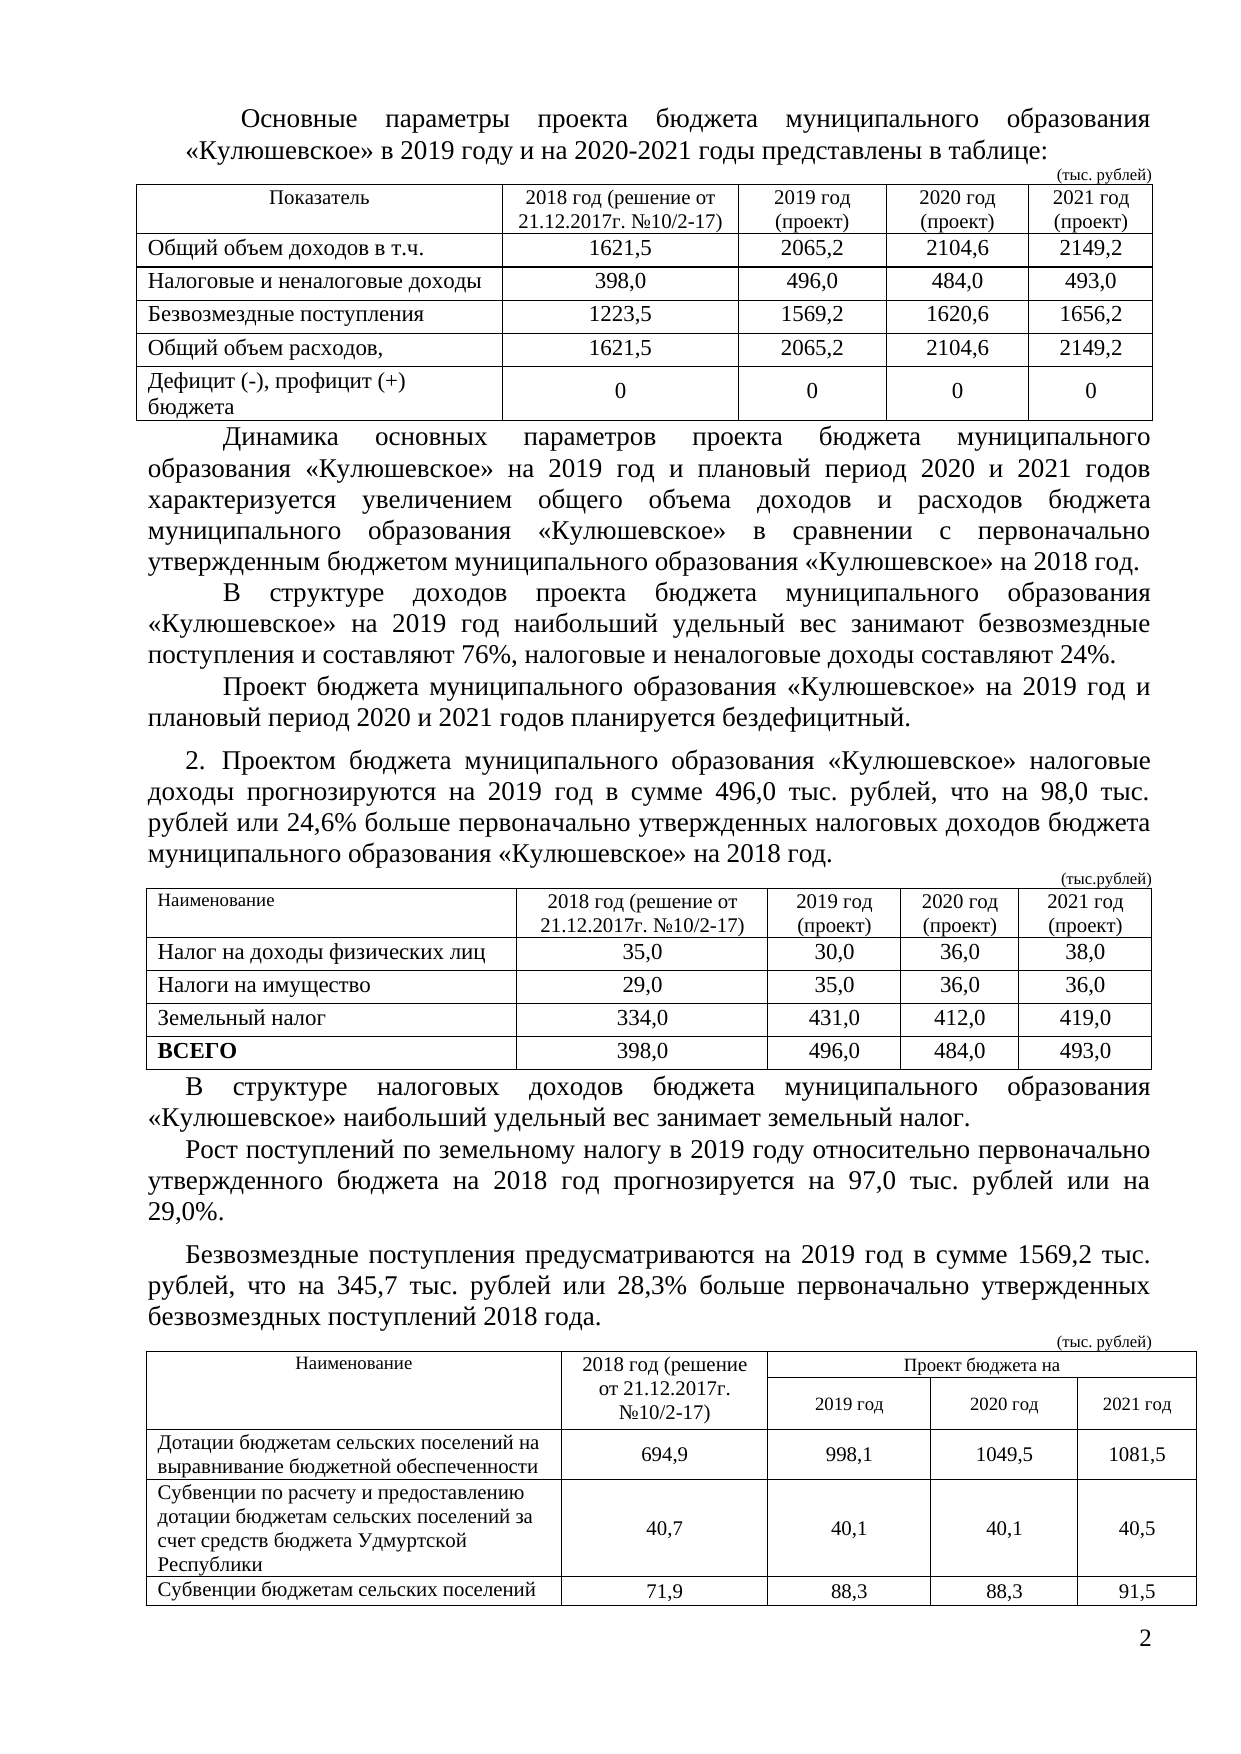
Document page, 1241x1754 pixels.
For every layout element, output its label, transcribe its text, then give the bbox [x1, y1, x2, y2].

table_cell 88,3 [768, 1577, 930, 1605]
text В структуре налоговых доходов бюджета муниципального образования «Кулюшевское» наибольший удельный вес занимает земельный налог. [148, 1070, 1152, 1133]
table_header Показатель [137, 185, 502, 233]
table_header 2020 год (проект) [901, 889, 1018, 937]
table_cell 2149,2 [1029, 234, 1152, 266]
text В структуре доходов проекта бюджета муниципального образования «Кулюшевское» на 2019 год наибольший удельный вес занимают безвозмездные поступления и составляют 76%, налоговые и неналоговые доходы составляют 24%. [148, 576, 1152, 670]
table_cell 398,0 [517, 1037, 767, 1069]
table_cell Земельный налог [147, 1004, 516, 1036]
table_cell Налог на доходы физических лиц [147, 938, 516, 970]
table_cell 398,0 [503, 268, 738, 299]
table_cell 2149,2 [1029, 334, 1152, 366]
table_header 2018 год (решение от 21.12.2017г. №10/2-17) [562, 1352, 767, 1429]
table_cell 35,0 [768, 971, 900, 1003]
table_cell 431,0 [768, 1004, 900, 1036]
table_cell 91,5 [1078, 1577, 1196, 1605]
table_cell 1656,2 [1029, 301, 1152, 333]
table_cell 35,0 [517, 938, 767, 970]
table_cell 1621,5 [503, 334, 738, 366]
table_header 2021 год (проект) [1029, 185, 1152, 233]
table_cell Дефицит (-), профицит (+) бюджета [137, 367, 502, 419]
table_cell 0 [739, 367, 886, 419]
table_cell 40,7 [562, 1480, 767, 1576]
text (тыс. рублей) [148, 1332, 1152, 1351]
table_header Наименование [147, 1352, 561, 1429]
table_cell 484,0 [887, 268, 1028, 299]
table_header 2019 год (проект) [739, 185, 886, 233]
table_cell 1081,5 [1078, 1430, 1196, 1479]
table_header 2018 год (решение от 21.12.2017г. №10/2-17) [503, 185, 738, 233]
table_cell 40,5 [1078, 1480, 1196, 1576]
table_header Наименование [147, 889, 516, 937]
table_cell 0 [887, 367, 1028, 419]
table_cell 1569,2 [739, 301, 886, 333]
table_cell Общий объем доходов в т.ч. [137, 234, 502, 266]
table_header 2018 год (решение от 21.12.2017г. №10/2-17) [517, 889, 767, 937]
table_header 2021 год (проект) [1019, 889, 1151, 937]
table_cell 484,0 [901, 1037, 1018, 1069]
table_cell Налоги на имущество [147, 971, 516, 1003]
table_cell 998,1 [768, 1430, 930, 1479]
table_cell 2065,2 [739, 334, 886, 366]
table_cell 30,0 [768, 938, 900, 970]
table_cell Налоговые и неналоговые доходы [137, 268, 502, 299]
text Безвозмездные поступления предусматриваются на 2019 год в сумме 1569,2 тыс. рублей, что на 345,7 тыс. рублей или 28,3% больше первоначально утвержденных безвозмездных поступлений 2018 года. [148, 1238, 1152, 1332]
table_header 2019 год (проект) [768, 889, 900, 937]
table_cell 1620,6 [887, 301, 1028, 333]
table_cell 0 [1029, 367, 1152, 419]
text Основные параметры проекта бюджета муниципального образования «Кулюшевское» в 2019 году и на 2020-2021 годы представлены в таблице: [185, 103, 1152, 165]
table_cell 2104,6 [887, 334, 1028, 366]
table_cell 29,0 [517, 971, 767, 1003]
table_cell 493,0 [1019, 1037, 1151, 1069]
table_cell 1621,5 [503, 234, 738, 266]
table_cell 419,0 [1019, 1004, 1151, 1036]
table_cell Общий объем расходов, [137, 334, 502, 366]
table_cell 36,0 [1019, 971, 1151, 1003]
table_cell 36,0 [901, 938, 1018, 970]
table_header Проект бюджета на [768, 1352, 1196, 1377]
table_cell 496,0 [739, 268, 886, 299]
table_cell 412,0 [901, 1004, 1018, 1036]
table_cell 2021 год [1078, 1378, 1196, 1429]
text Динамика основных параметров проекта бюджета муниципального образования «Кулюшевское» на 2019 год и плановый период 2020 и 2021 годов характеризуется увеличением общего объема доходов и расходов бюджета муниципального образования «Кулюшевское» в сравнении с первоначально утвержденным бюджетом муниципального образования «Кулюшевское» на 2018 год. [148, 421, 1152, 576]
text (тыс.рублей) [185, 868, 1152, 888]
table_cell 71,9 [562, 1577, 767, 1605]
table_cell ВСЕГО [147, 1037, 516, 1069]
text Рост поступлений по земельному налогу в 2019 году относительно первоначально утвержденного бюджета на 2018 год прогнозируется на 97,0 тыс. рублей или на 29,0%. [148, 1133, 1152, 1226]
table_cell 0 [503, 367, 738, 419]
text Проект бюджета муниципального образования «Кулюшевское» на 2019 год и плановый период 2020 и 2021 годов планируется бездефицитный. [148, 670, 1152, 732]
table_cell 496,0 [768, 1037, 900, 1069]
table_cell Субвенции по расчету и предоставлению дотации бюджетам сельских поселений за счет средств бюджета Удмуртской Республики [147, 1480, 561, 1576]
table_cell 2065,2 [739, 234, 886, 266]
table_cell 40,1 [768, 1480, 930, 1576]
table_cell 493,0 [1029, 268, 1152, 299]
table_cell 2104,6 [887, 234, 1028, 266]
text (тыс. рублей) [148, 165, 1152, 184]
table_cell 694,9 [562, 1430, 767, 1479]
table_cell 88,3 [931, 1577, 1077, 1605]
table_cell 334,0 [517, 1004, 767, 1036]
list Проектом бюджета муниципального образования «Кулюшевское» налоговые доходы прогнозируются на 2019 год в сумме 496,0 тыс. рублей, что на 98,0 тыс. рублей или 24,6% больше первоначально утвержденных налоговых доходов бюджета муниципального образования «Кулюшевское» на 2018 год. [148, 744, 1152, 868]
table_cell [147, 1577, 561, 1605]
table_cell 36,0 [901, 971, 1018, 1003]
table_cell 1049,5 [931, 1430, 1077, 1479]
table_cell Дотации бюджетам сельских поселений на выравнивание бюджетной обеспеченности [147, 1430, 561, 1479]
table_cell 38,0 [1019, 938, 1151, 970]
table_cell 40,1 [931, 1480, 1077, 1576]
table_cell 2019 год [768, 1378, 930, 1429]
table_cell 2020 год [931, 1378, 1077, 1429]
table_cell Безвозмездные поступления [137, 301, 502, 333]
table_header 2020 год (проект) [887, 185, 1028, 233]
table_cell 1223,5 [503, 301, 738, 333]
